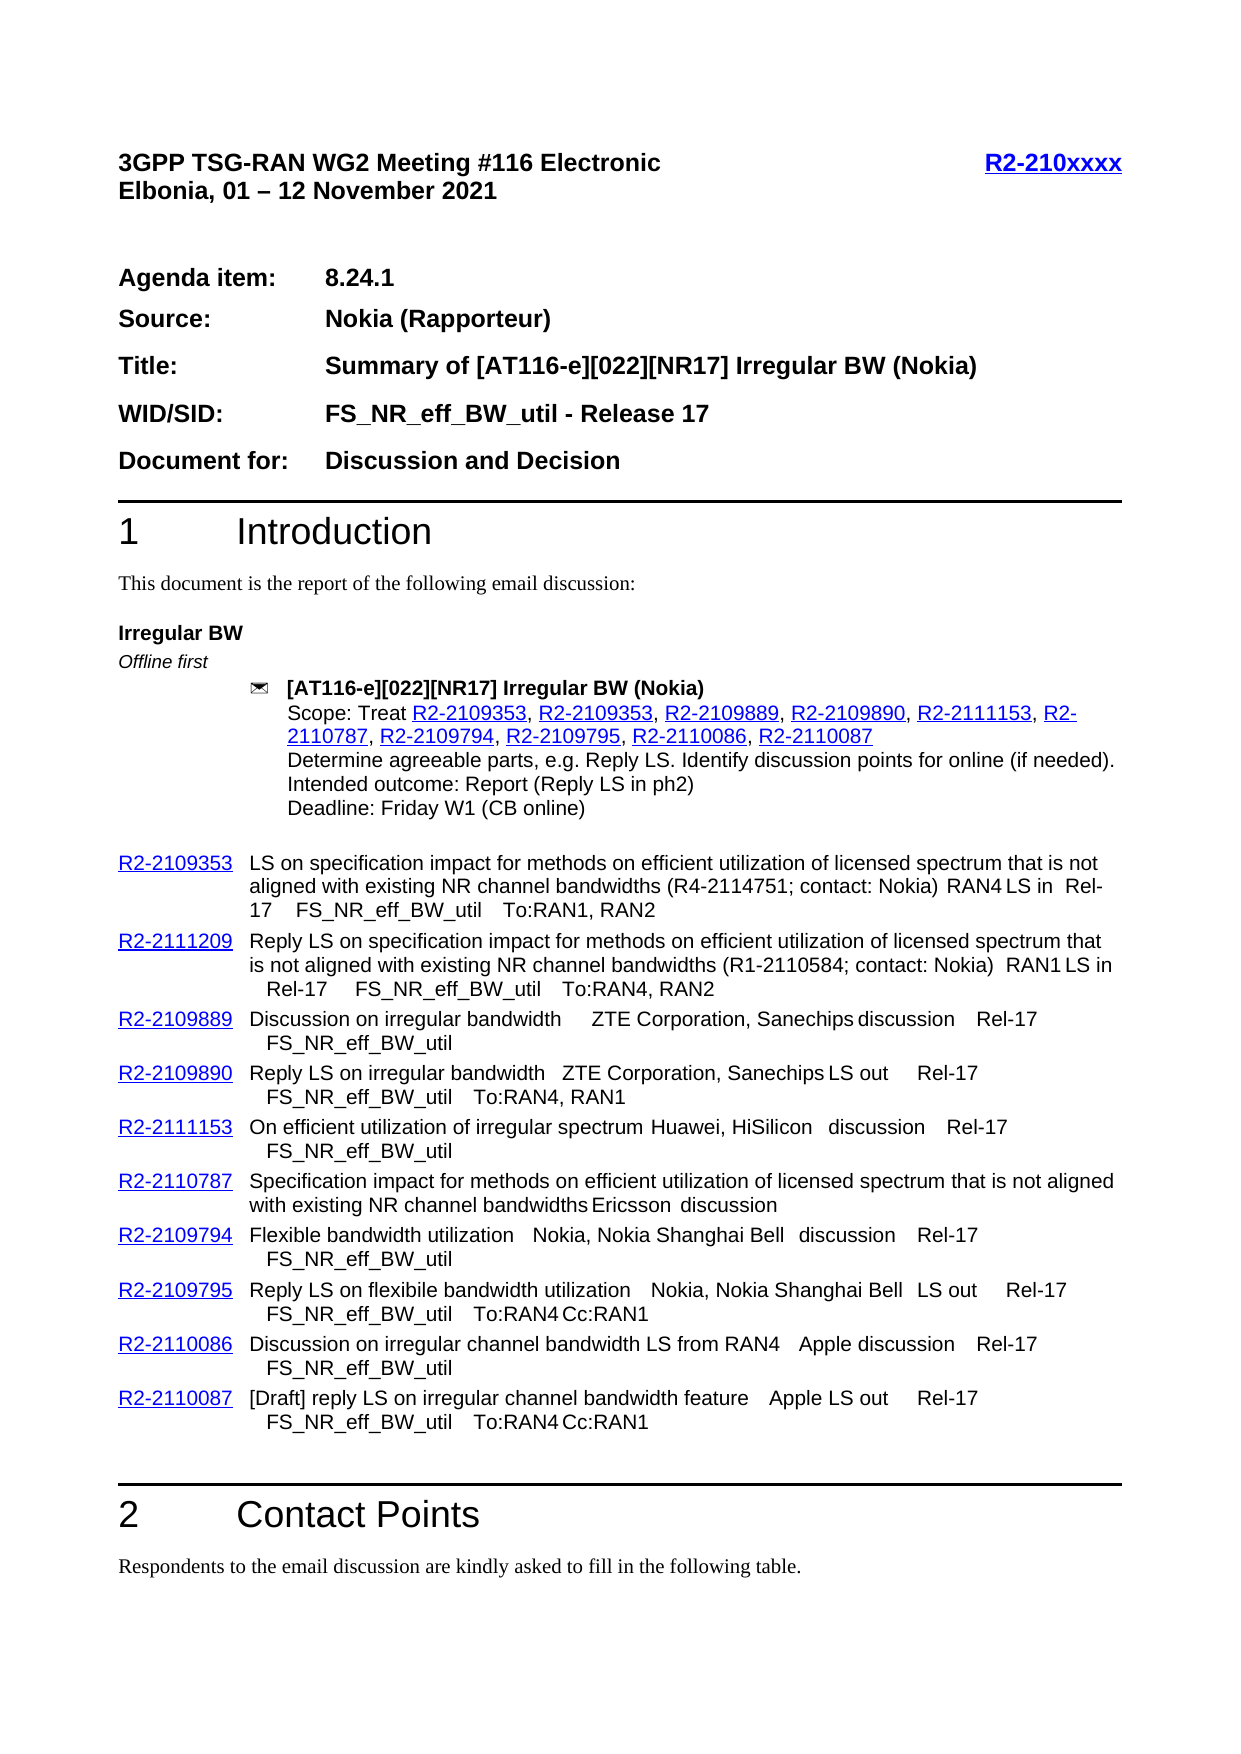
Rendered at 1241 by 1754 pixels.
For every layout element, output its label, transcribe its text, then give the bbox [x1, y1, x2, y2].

text Source: Nokia (Rapporteur) [118, 304, 1122, 332]
subtitle 1 Introduction [118, 503, 1122, 552]
title R2-2111209 Reply LS on specification impact for methods on efficient utilization of licensed spectrum that is not aligned with existing NR channel bandwidths (R1-2110584; contact: Nokia) RAN1 LS in Rel-17 FS_NR_eff_BW_util To:RAN4, RAN2 [118, 928, 1122, 1000]
text Determine agreeable parts, e.g. Reply LS. Identify discussion points for online (if needed). [249, 748, 1122, 772]
text [AT116-e][022][NR17] Irregular BW (Nokia) [249, 676, 1122, 700]
title R2-2110087 [Draft] reply LS on irregular channel bandwidth feature Apple LS out Rel-17 FS_NR_eff_BW_util To:RAN4 Cc:RAN1 [118, 1386, 1122, 1434]
title R2-2111153 On efficient utilization of irregular spectrum Huawei, HiSilicon discussion Rel-17 FS_NR_eff_BW_util [118, 1115, 1122, 1163]
title R2-2109890 Reply LS on irregular bandwidth ZTE Corporation, Sanechips LS out Rel-17 FS_NR_eff_BW_util To:RAN4, RAN1 [118, 1061, 1122, 1109]
text Title: Summary of [AT116-e][022][NR17] Irregular BW (Nokia) [118, 351, 1122, 380]
title R2-2109795 Reply LS on flexibile bandwidth utilization Nokia, Nokia Shanghai Bell LS out Rel-17 FS_NR_eff_BW_util To:RAN4 Cc:RAN1 [118, 1277, 1122, 1325]
title R2-2109889 Discussion on irregular bandwidth ZTE Corporation, Sanechips discussion Rel-17 FS_NR_eff_BW_util [118, 1007, 1122, 1054]
text Irregular BW [118, 620, 1122, 644]
title R2-2109794 Flexible bandwidth utilization Nokia, Nokia Shanghai Bell discussion Rel-17 FS_NR_eff_BW_util [118, 1223, 1122, 1271]
text Agenda item: 8.24.1 [118, 262, 1122, 291]
text Offline first [118, 651, 1122, 672]
text 3GPP TSG-RAN WG2 Meeting #116 Electronic R2-210xxxx [118, 147, 1122, 176]
text Elbonia, 01 – 12 November 2021 [118, 176, 1122, 205]
text This document is the report of the following email discussion: [118, 571, 1122, 595]
title R2-2110086 Discussion on irregular channel bandwidth LS from RAN4 Apple discussion Rel-17 FS_NR_eff_BW_util [118, 1332, 1122, 1379]
text Intended outcome: Report (Reply LS in ph2) [249, 772, 1122, 796]
text Scope: Treat R2-2109353, R2-2109353, R2-2109889, R2-2109890, R2-2111153, R2-2110787, R2-2109794, R2-2109795, R2-2110086, R2-2110087 [249, 700, 1122, 748]
title R2-2110787 Specification impact for methods on efficient utilization of licensed spectrum that is not aligned with existing NR channel bandwidths Ericsson discussion [118, 1169, 1122, 1217]
text Deadline: Friday W1 (CB online) [249, 796, 1122, 820]
text WID/SID: FS_NR_eff_BW_util - Release 17 [118, 399, 1122, 427]
text Document for: Discussion and Decision [118, 446, 1122, 475]
text Respondents to the email discussion are kindly asked to fill in the following table. [118, 1554, 1122, 1578]
subtitle 2 Contact Points [118, 1486, 1122, 1535]
title R2-2109353 LS on specification impact for methods on efficient utilization of licensed spectrum that is not aligned with existing NR channel bandwidths (R4-2114751; contact: Nokia) RAN4 LS in Rel-17 FS_NR_eff_BW_util To:RAN1, RAN2 [118, 850, 1122, 922]
